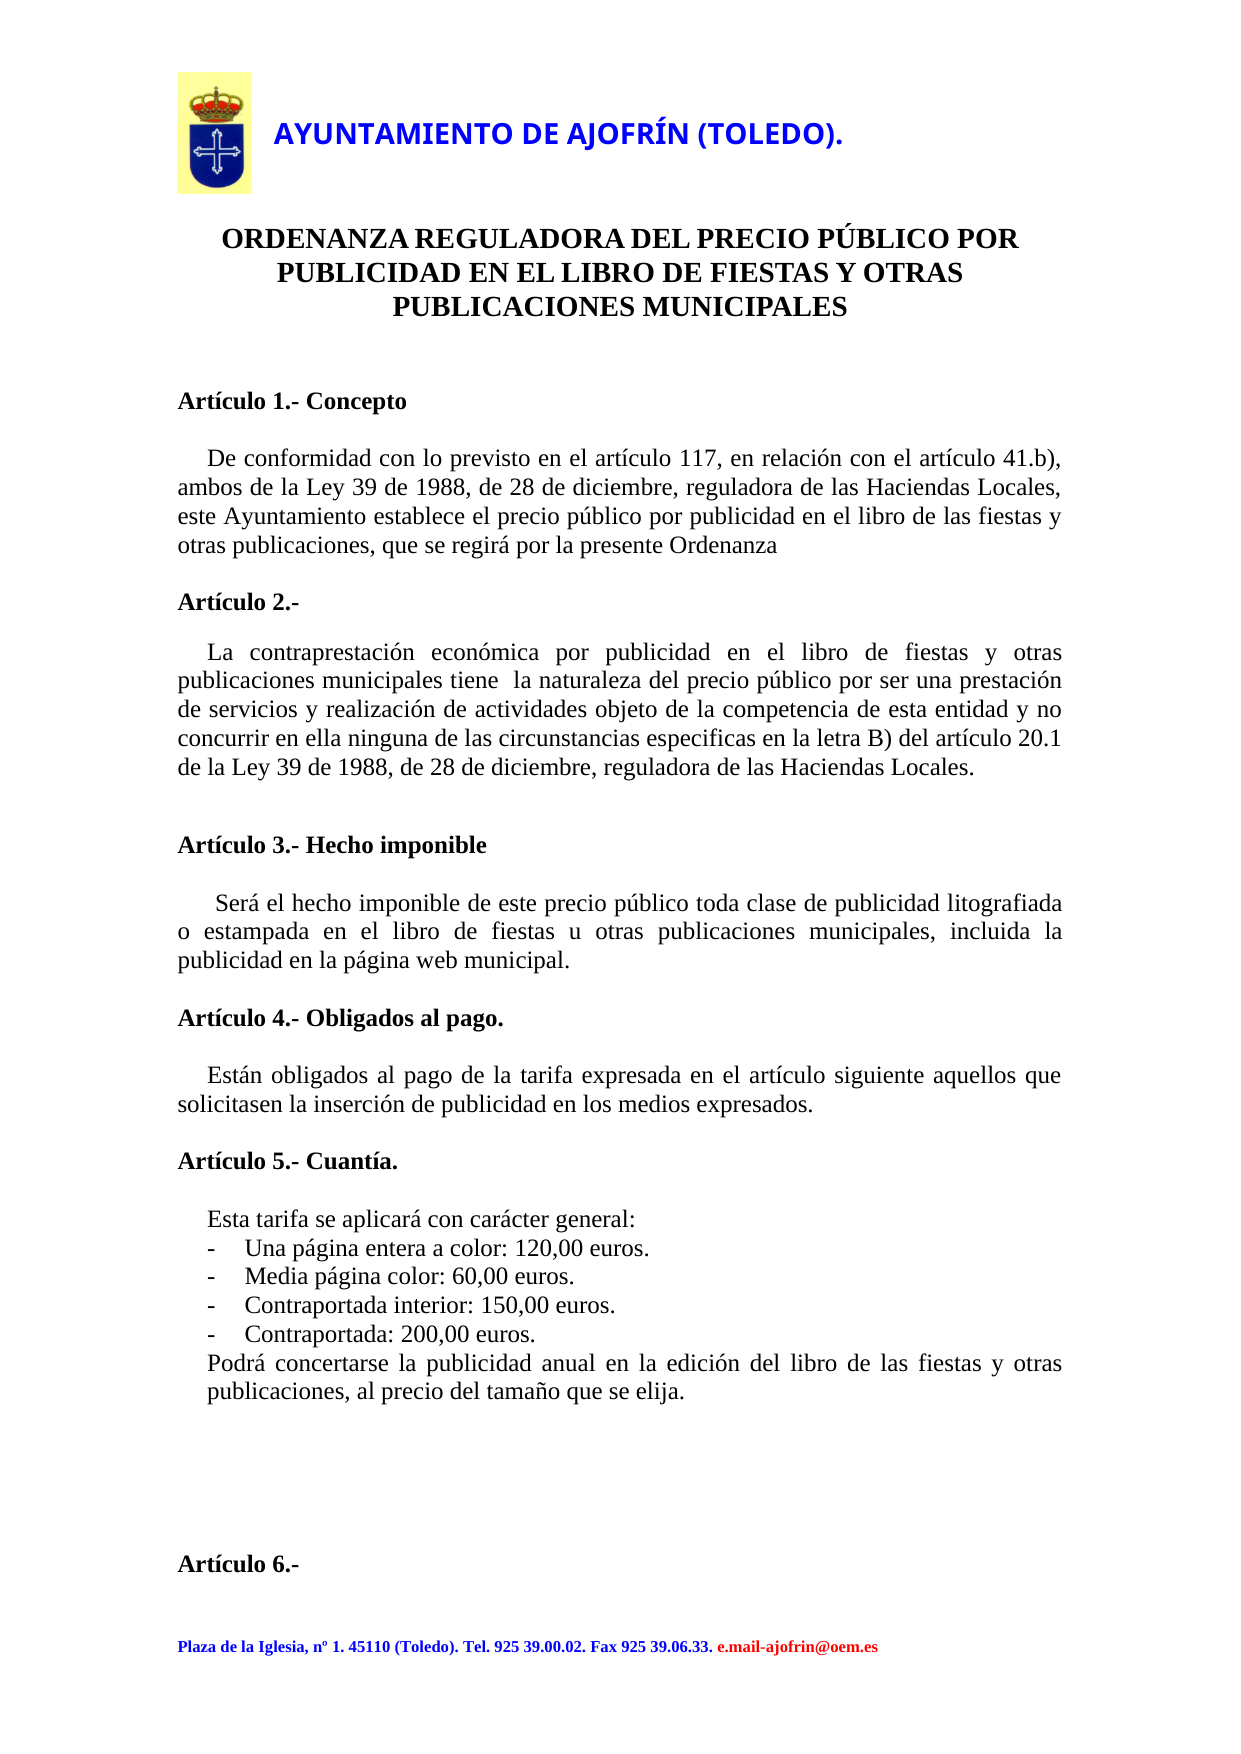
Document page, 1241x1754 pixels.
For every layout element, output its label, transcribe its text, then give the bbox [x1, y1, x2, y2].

text Artículo 4.- Obligados al pago. [177, 1003, 1063, 1031]
subtitle ORDENANZA REGULADORA DEL PRECIO PÚBLICO POR PUBLICIDAD EN EL LIBRO DE FIESTAS Y OTRAS PUBLICACIONES MUNICIPALES [177, 222, 1063, 322]
text Podrá concertarse la publicidad anual en la edición del libro de las fiestas y otras publicaciones, al precio del tamaño que se elija. [207, 1348, 1063, 1405]
picture [177, 72, 252, 194]
text Artículo 2.- [177, 587, 1063, 616]
text Artículo 5.- Cuantía. [177, 1146, 1063, 1175]
list Contraportada: 200,00 euros. [207, 1319, 1063, 1348]
text De conformidad con lo previsto en el artículo 117, en relación con el artículo 41.b), ambos de la Ley 39 de 1988, de 28 de diciembre, reguladora de las Haciendas Locales, este Ayuntamiento establece el precio público por publicidad en el libro de las fiestas y otras publicaciones, que se regirá por la presente Ordenanza [177, 443, 1063, 558]
list Contraportada interior: 150,00 euros. [207, 1290, 1063, 1319]
text Están obligados al pago de la tarifa expresada en el artículo siguiente aquellos que solicitasen la inserción de publicidad en los medios expresados. [177, 1060, 1063, 1118]
text Artículo 6.- [177, 1549, 1063, 1578]
list Media página color: 60,00 euros. [207, 1261, 1063, 1290]
subtitle Artículo 3.- Hecho imponible [177, 830, 1063, 859]
text Será el hecho imponible de este precio público toda clase de publicidad litografiada o estampada en el libro de fiestas u otras publicaciones municipales, incluida la publicidad en la página web municipal. [177, 888, 1063, 974]
subtitle La contraprestación económica por publicidad en el libro de fiestas y otras publicaciones municipales tiene la naturaleza del precio público por ser una prestación de servicios y realización de actividades objeto de la competencia de esta entidad y no concurrir en ella ninguna de las circunstancias especificas en la letra B) del artículo 20.1 de la Ley 39 de 1988, de 28 de diciembre, reguladora de las Haciendas Locales. [177, 637, 1063, 781]
text Artículo 1.- Concepto [177, 386, 1063, 415]
text Esta tarifa se aplicará con carácter general: [177, 1204, 1063, 1233]
list Una página entera a color: 120,00 euros. [207, 1233, 1063, 1261]
